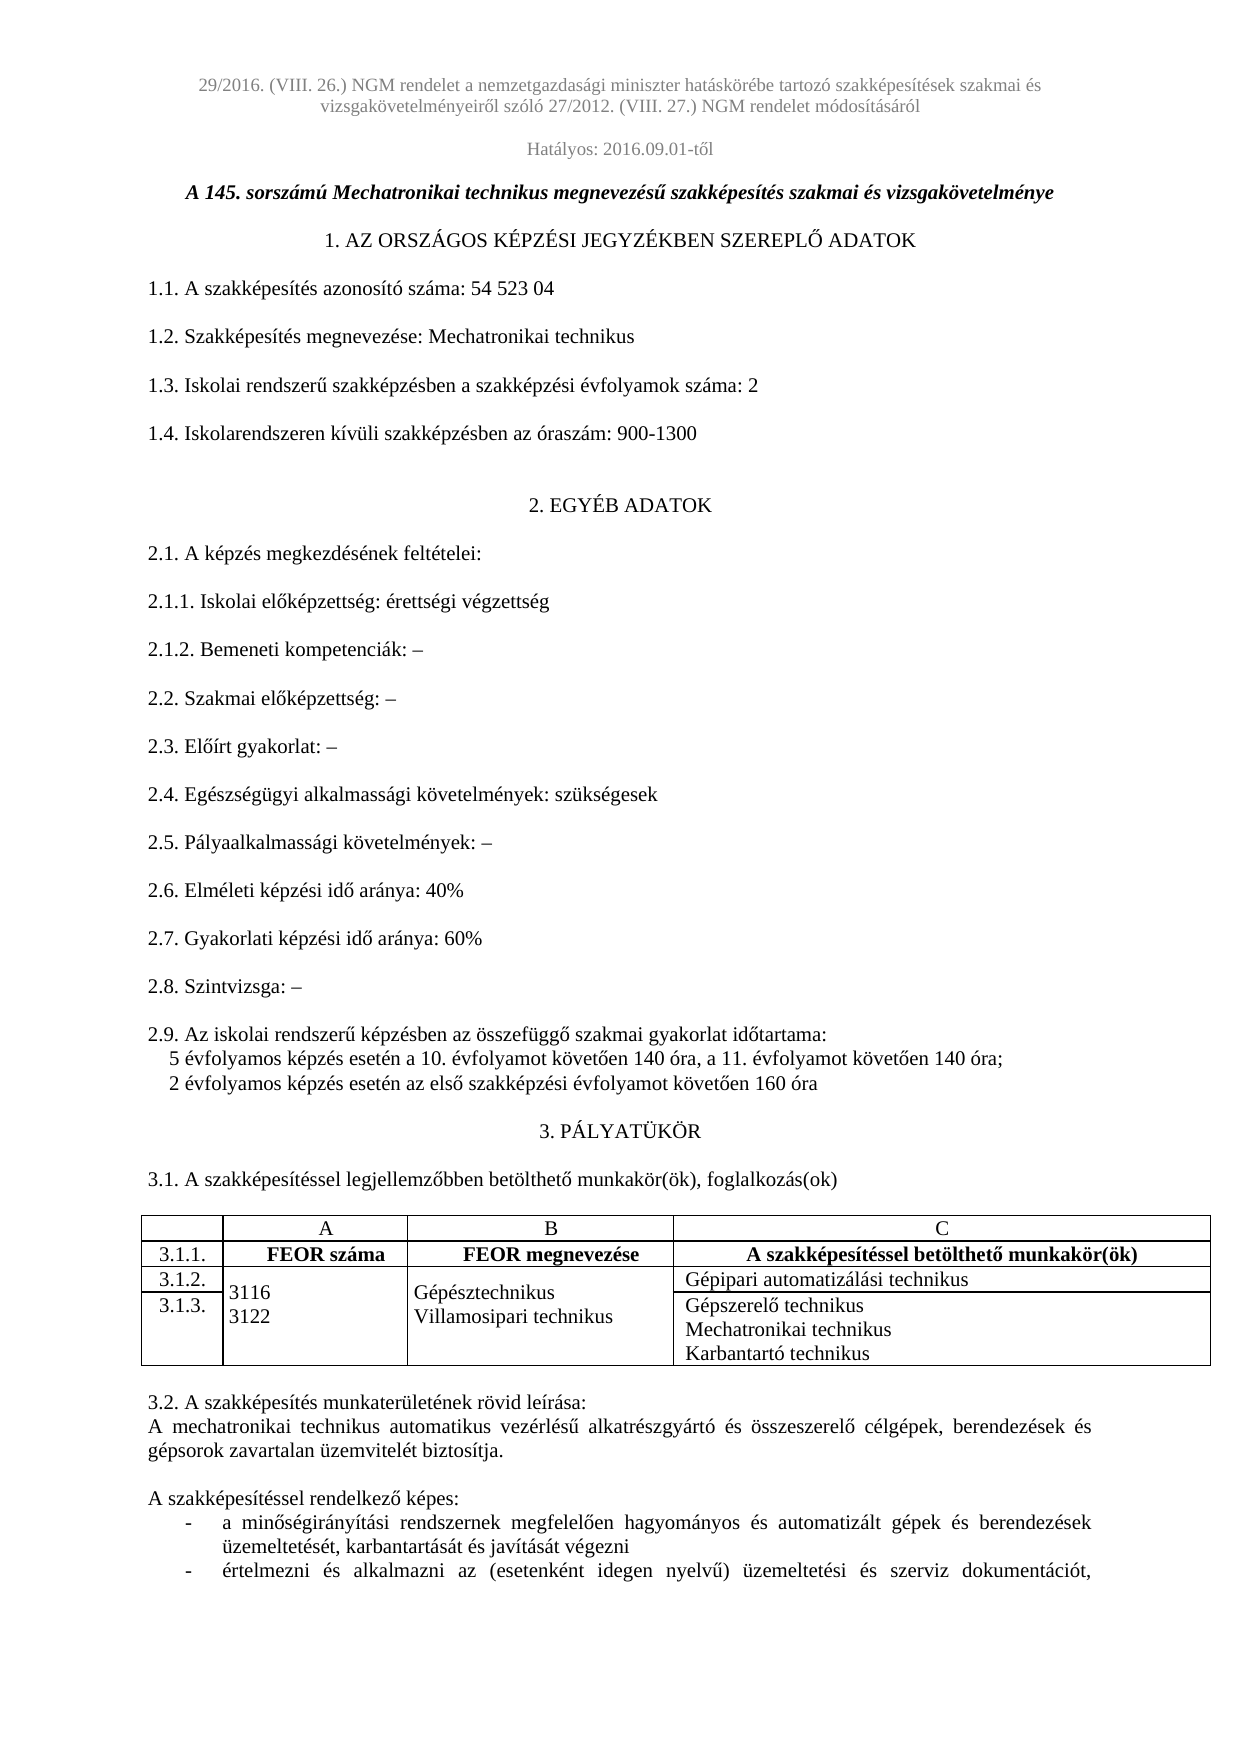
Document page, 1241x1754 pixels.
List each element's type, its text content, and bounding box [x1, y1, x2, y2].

text 3.1. A szakképesítéssel legjellemzőbben betölthető munkakör(ök), foglalkozás(ok) [148, 1167, 1093, 1191]
table_cell Gépésztechnikus Villamosipari technikus [408, 1267, 673, 1365]
text 1.2. Szakképesítés megnevezése: Mechatronikai technikus [148, 324, 1093, 348]
table_cell A szakképesítéssel betölthető munkakör(ök) [674, 1242, 1210, 1266]
text A 145. sorszámú Mechatronikai technikus megnevezésű szakképesítés szakmai és vizsgakövetelménye [148, 180, 1093, 204]
table_header C [674, 1216, 1210, 1240]
text 5 évfolyamos képzés esetén a 10. évfolyamot követően 140 óra, a 11. évfolyamot követően 140 óra; [169, 1046, 1093, 1070]
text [185, 1558, 1093, 1582]
table_cell Gépszerelő technikus Mechatronikai technikus Karbantartó technikus [674, 1293, 1210, 1365]
text 2.1. A képzés megkezdésének feltételei: [148, 541, 1093, 565]
text 1.4. Iskolarendszeren kívüli szakképzésben az óraszám: 900-1300 [148, 421, 1093, 445]
table_header [142, 1216, 222, 1240]
text 1. AZ ORSZÁGOS KÉPZÉSI JEGYZÉKBEN SZEREPLŐ ADATOK [148, 228, 1093, 252]
text A szakképesítéssel rendelkező képes: [148, 1486, 1093, 1510]
table_cell 3116 3122 [224, 1267, 407, 1365]
text - a minőségirányítási rendszernek megfelelően hagyományos és automatizált gépek és berendezések üzemeltetését, karbantartását és javítását végezni [185, 1510, 1093, 1558]
text 2.5. Pályaalkalmassági követelmények: – [148, 830, 1093, 854]
text 2.3. Előírt gyakorlat: – [148, 733, 1093, 758]
table_cell 3.1.1. [142, 1242, 222, 1266]
table_header A [224, 1216, 407, 1240]
table_cell FEOR megnevezése [408, 1242, 673, 1266]
table_cell FEOR száma [224, 1242, 407, 1266]
text 2.1.1. Iskolai előképzettség: érettségi végzettség [148, 589, 1093, 613]
text 2 évfolyamos képzés esetén az első szakképzési évfolyamot követően 160 óra [169, 1070, 1093, 1094]
text 2.9. Az iskolai rendszerű képzésben az összefüggő szakmai gyakorlat időtartama: [148, 1022, 1093, 1046]
text 3. PÁLYATÜKÖR [148, 1118, 1093, 1143]
text A mechatronikai technikus automatikus vezérlésű alkatrészgyártó és összeszerelő célgépek, berendezések és gépsorok zavartalan üzemvitelét biztosítja. [148, 1414, 1093, 1462]
table_header B [408, 1216, 673, 1240]
table_cell Gépipari automatizálási technikus [674, 1267, 1210, 1291]
text 2.6. Elméleti képzési idő aránya: 40% [148, 878, 1093, 902]
table_cell 3.1.2. [142, 1267, 222, 1291]
text 2.7. Gyakorlati képzési idő aránya: 60% [148, 926, 1093, 950]
text 2.2. Szakmai előképzettség: – [148, 685, 1093, 709]
text 2.8. Szintvizsga: – [148, 974, 1093, 998]
text 3.2. A szakképesítés munkaterületének rövid leírása: [148, 1390, 1093, 1414]
text 1.3. Iskolai rendszerű szakképzésben a szakképzési évfolyamok száma: 2 [148, 373, 1093, 397]
text 1.1. A szakképesítés azonosító száma: 54 523 04 [148, 276, 1093, 300]
text 2. EGYÉB ADATOK [148, 493, 1093, 517]
text 2.1.2. Bemeneti kompetenciák: – [148, 637, 1093, 661]
table_cell 3.1.3. [142, 1293, 222, 1365]
text 2.4. Egészségügyi alkalmassági követelmények: szükségesek [148, 782, 1093, 806]
